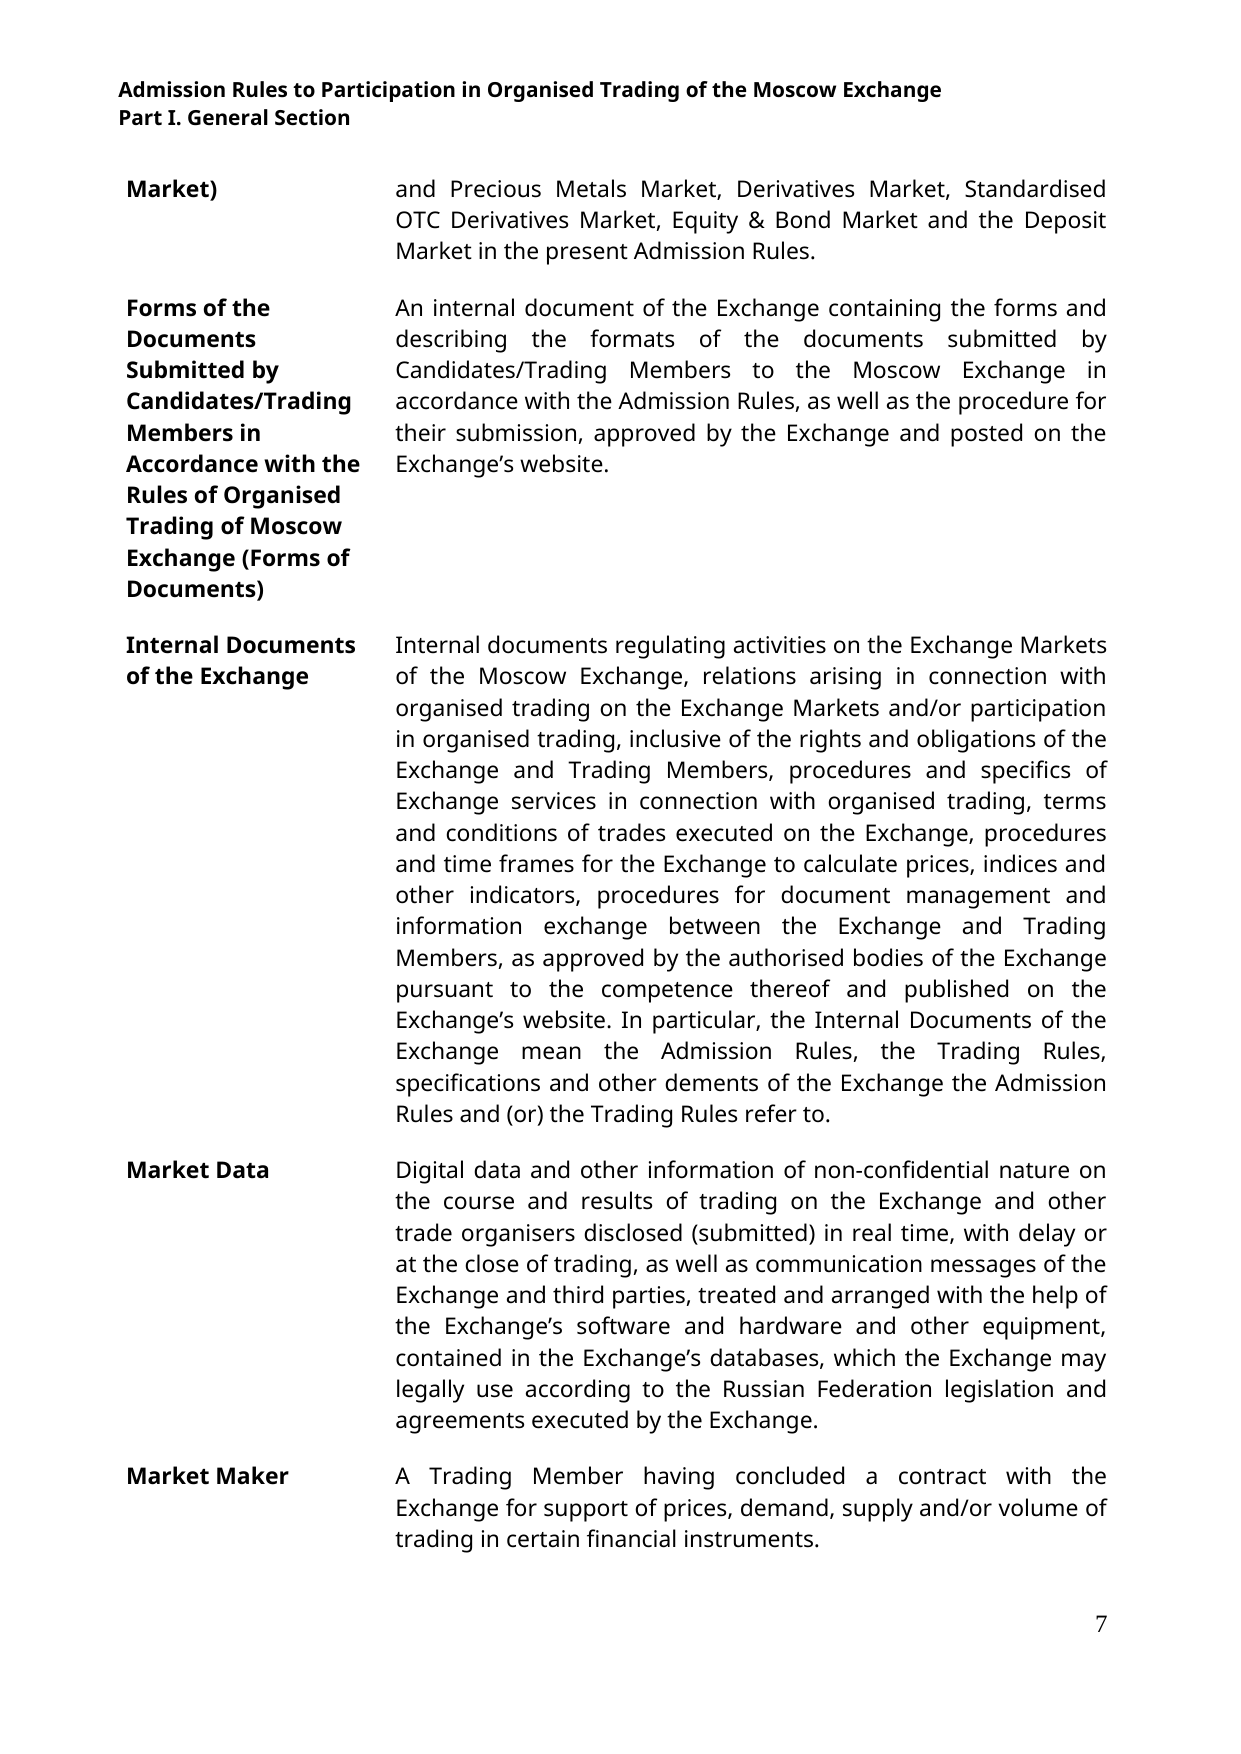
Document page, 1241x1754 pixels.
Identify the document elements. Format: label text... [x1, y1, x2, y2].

table_cell A Trading Member having concluded a contract with the Exchange for support of prices, demand, supply and/or volume of trading in certain financial instruments. [384, 1448, 1119, 1567]
table_cell Market Maker [115, 1448, 384, 1567]
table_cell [115, 160, 384, 279]
table_cell An internal document of the Exchange containing the forms and describing the formats of the documents submitted by Candidates/Trading Members to the Moscow Exchange in accordance with the Admission Rules, as well as the procedure for their submission, approved by the Exchange and posted on the Exchange’s website. [384, 279, 1119, 617]
table_cell Internal Documents of the Exchange [115, 617, 384, 1142]
table_cell Forms of the Documents Submitted by Candidates/Trading Members in Accordance with the Rules of Organised Trading of Moscow Exchange (Forms of Documents) [115, 279, 384, 617]
table_cell Market Data [115, 1142, 384, 1448]
table_cell Digital data and other information of non-confidential nature on the course and results of trading on the Exchange and other trade organisers disclosed (submitted) in real time, with delay or at the close of trading, as well as communication messages of the Exchange and third parties, treated and arranged with the help of the Exchange’s software and hardware and other equipment, contained in the Exchange’s databases, which the Exchange may legally use according to the Russian Federation legislation and agreements executed by the Exchange. [384, 1142, 1119, 1448]
table_cell Internal documents regulating activities on the Exchange Markets of the Moscow Exchange, relations arising in connection with organised trading on the Exchange Markets and/or participation in organised trading, inclusive of the rights and obligations of the Exchange and Trading Members, procedures and specifics of Exchange services in connection with organised trading, terms and conditions of trades executed on the Exchange, procedures and time frames for the Exchange to calculate prices, indices and other indicators, procedures for document management and information exchange between the Exchange and Trading Members, as approved by the authorised bodies of the Exchange pursuant to the competence thereof and published on the Exchange’s website. In particular, the Internal Documents of the Exchange mean the Admission Rules, the Trading Rules, specifications and other dements of the Exchange the Admission Rules and (or) the Trading Rules refer to. [384, 617, 1119, 1142]
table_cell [384, 160, 1119, 279]
